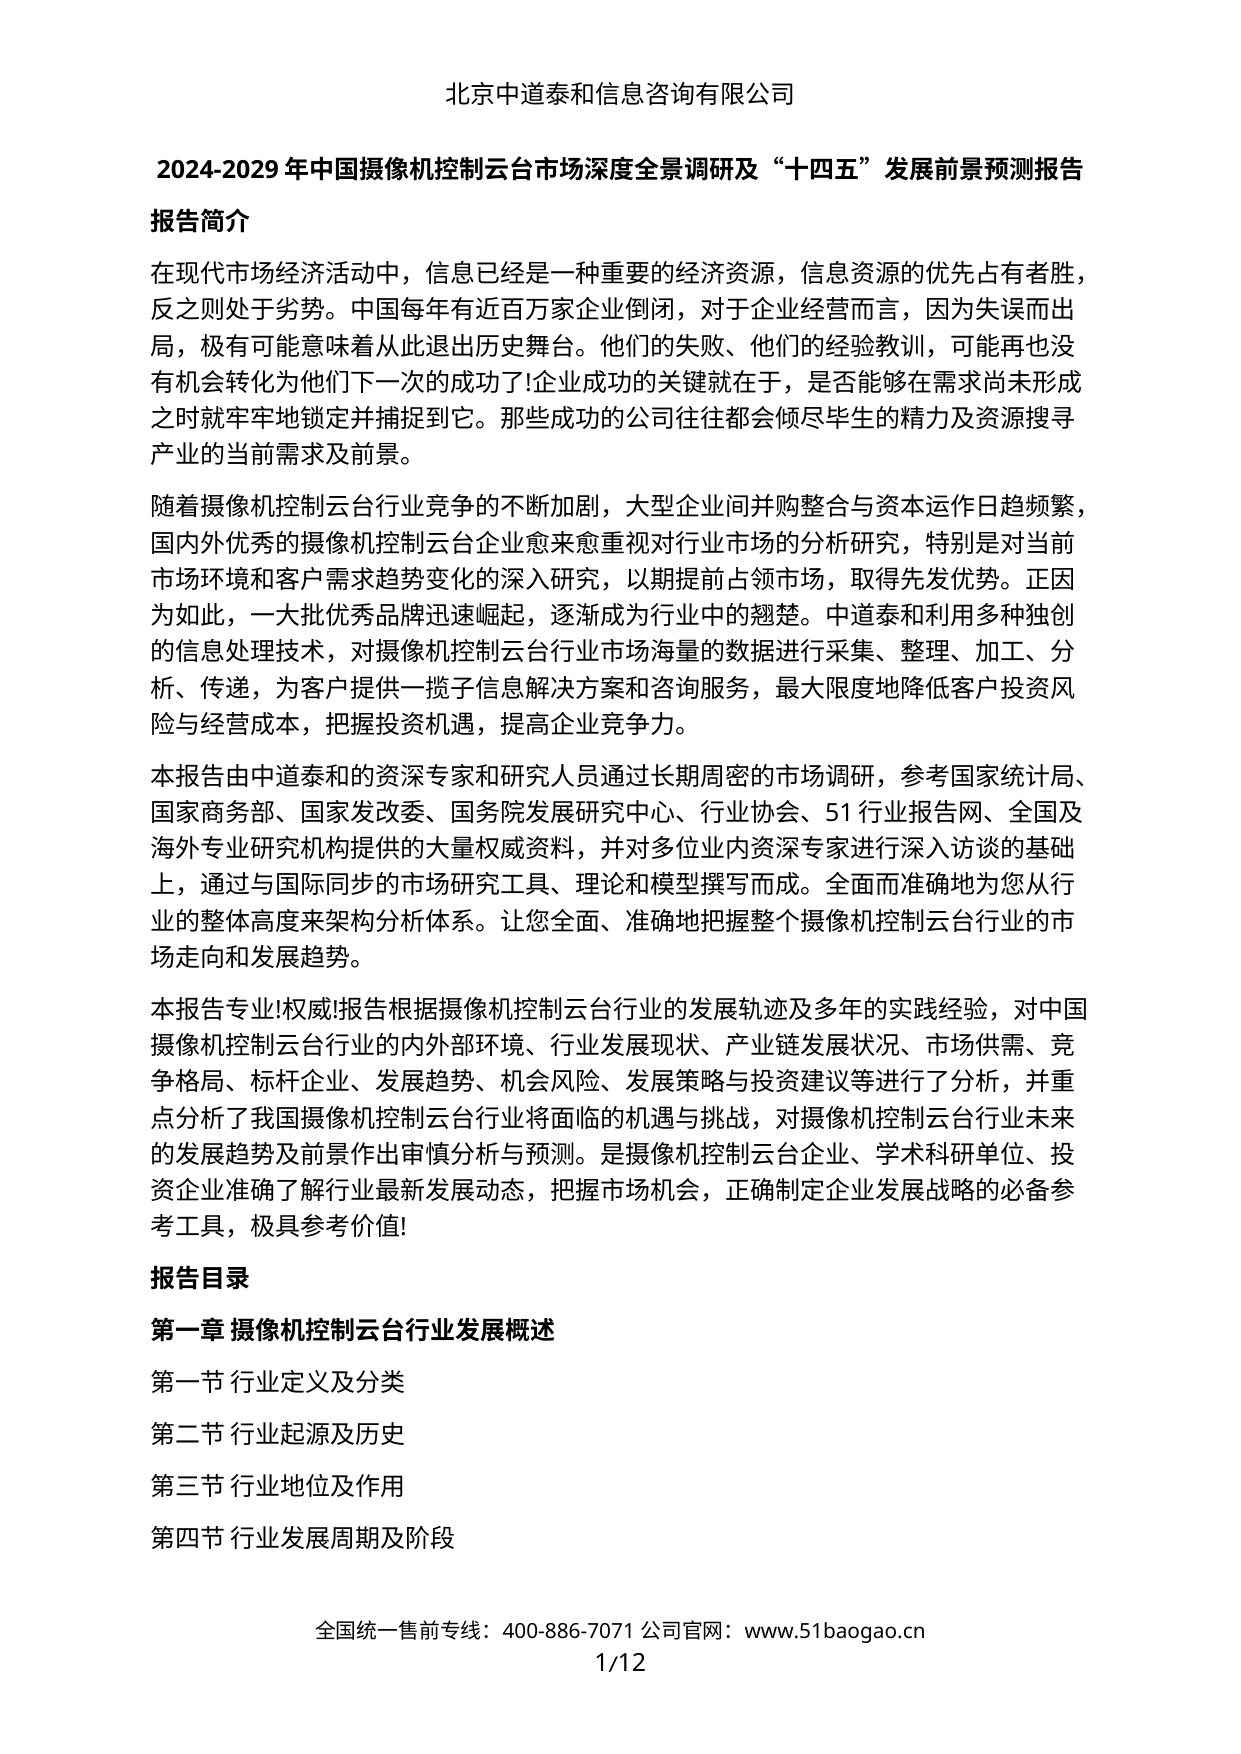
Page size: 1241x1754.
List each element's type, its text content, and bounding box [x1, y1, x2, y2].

text 第三节 行业地位及作用 [150, 1466, 1090, 1502]
text 第一章 摄像机控制云台行业发展概述 [150, 1311, 1090, 1347]
text 本报告专业!权威!报告根据摄像机控制云台行业的发展轨迹及多年的实践经验，对中国摄像机控制云台行业的内外部环境、行业发展现状、产业链发展状况、市场供需、竞争格局、标杆企业、发展趋势、机会风险、发展策略与投资建议等进行了分析，并重点分析了我国摄像机控制云台行业将面临的机遇与挑战，对摄像机控制云台行业未来的发展趋势及前景作出审慎分析与预测。是摄像机控制云台企业、学术科研单位、投资企业准确了解行业最新发展动态，把握市场机会，正确制定企业发展战略的必备参考工具，极具参考价值! [150, 989, 1090, 1243]
text 第一节 行业定义及分类 [150, 1362, 1090, 1399]
text 2024-2029年中国摄像机控制云台市场深度全景调研及“十四五”发展前景预测报告 [150, 150, 1090, 186]
text 第四节 行业发展周期及阶段 [150, 1518, 1090, 1554]
text 随着摄像机控制云台行业竞争的不断加剧，大型企业间并购整合与资本运作日趋频繁，国内外优秀的摄像机控制云台企业愈来愈重视对行业市场的分析研究，特别是对当前市场环境和客户需求趋势变化的深入研究，以期提前占领市场，取得先发优势。正因为如此，一大批优秀品牌迅速崛起，逐渐成为行业中的翘楚。中道泰和利用多种独创的信息处理技术，对摄像机控制云台行业市场海量的数据进行采集、整理、加工、分析、传递，为客户提供一揽子信息解决方案和咨询服务，最大限度地降低客户投资风险与经营成本，把握投资机遇，提高企业竞争力。 [150, 487, 1090, 741]
text 在现代市场经济活动中，信息已经是一种重要的经济资源，信息资源的优先占有者胜，反之则处于劣势。中国每年有近百万家企业倒闭，对于企业经营而言，因为失误而出局，极有可能意味着从此退出历史舞台。他们的失败、他们的经验教训，可能再也没有机会转化为他们下一次的成功了!企业成功的关键就在于，是否能够在需求尚未形成之时就牢牢地锁定并捕捉到它。那些成功的公司往往都会倾尽毕生的精力及资源搜寻产业的当前需求及前景。 [150, 254, 1090, 471]
text 第二节 行业起源及历史 [150, 1414, 1090, 1451]
text 报告简介 [150, 202, 1090, 238]
text 本报告由中道泰和的资深专家和研究人员通过长期周密的市场调研，参考国家统计局、国家商务部、国家发改委、国务院发展研究中心、行业协会、51行业报告网、全国及海外专业研究机构提供的大量权威资料，并对多位业内资深专家进行深入访谈的基础上，通过与国际同步的市场研究工具、理论和模型撰写而成。全面而准确地为您从行业的整体高度来架构分析体系。让您全面、准确地把握整个摄像机控制云台行业的市场走向和发展趋势。 [150, 756, 1090, 974]
text 报告目录 [150, 1259, 1090, 1295]
